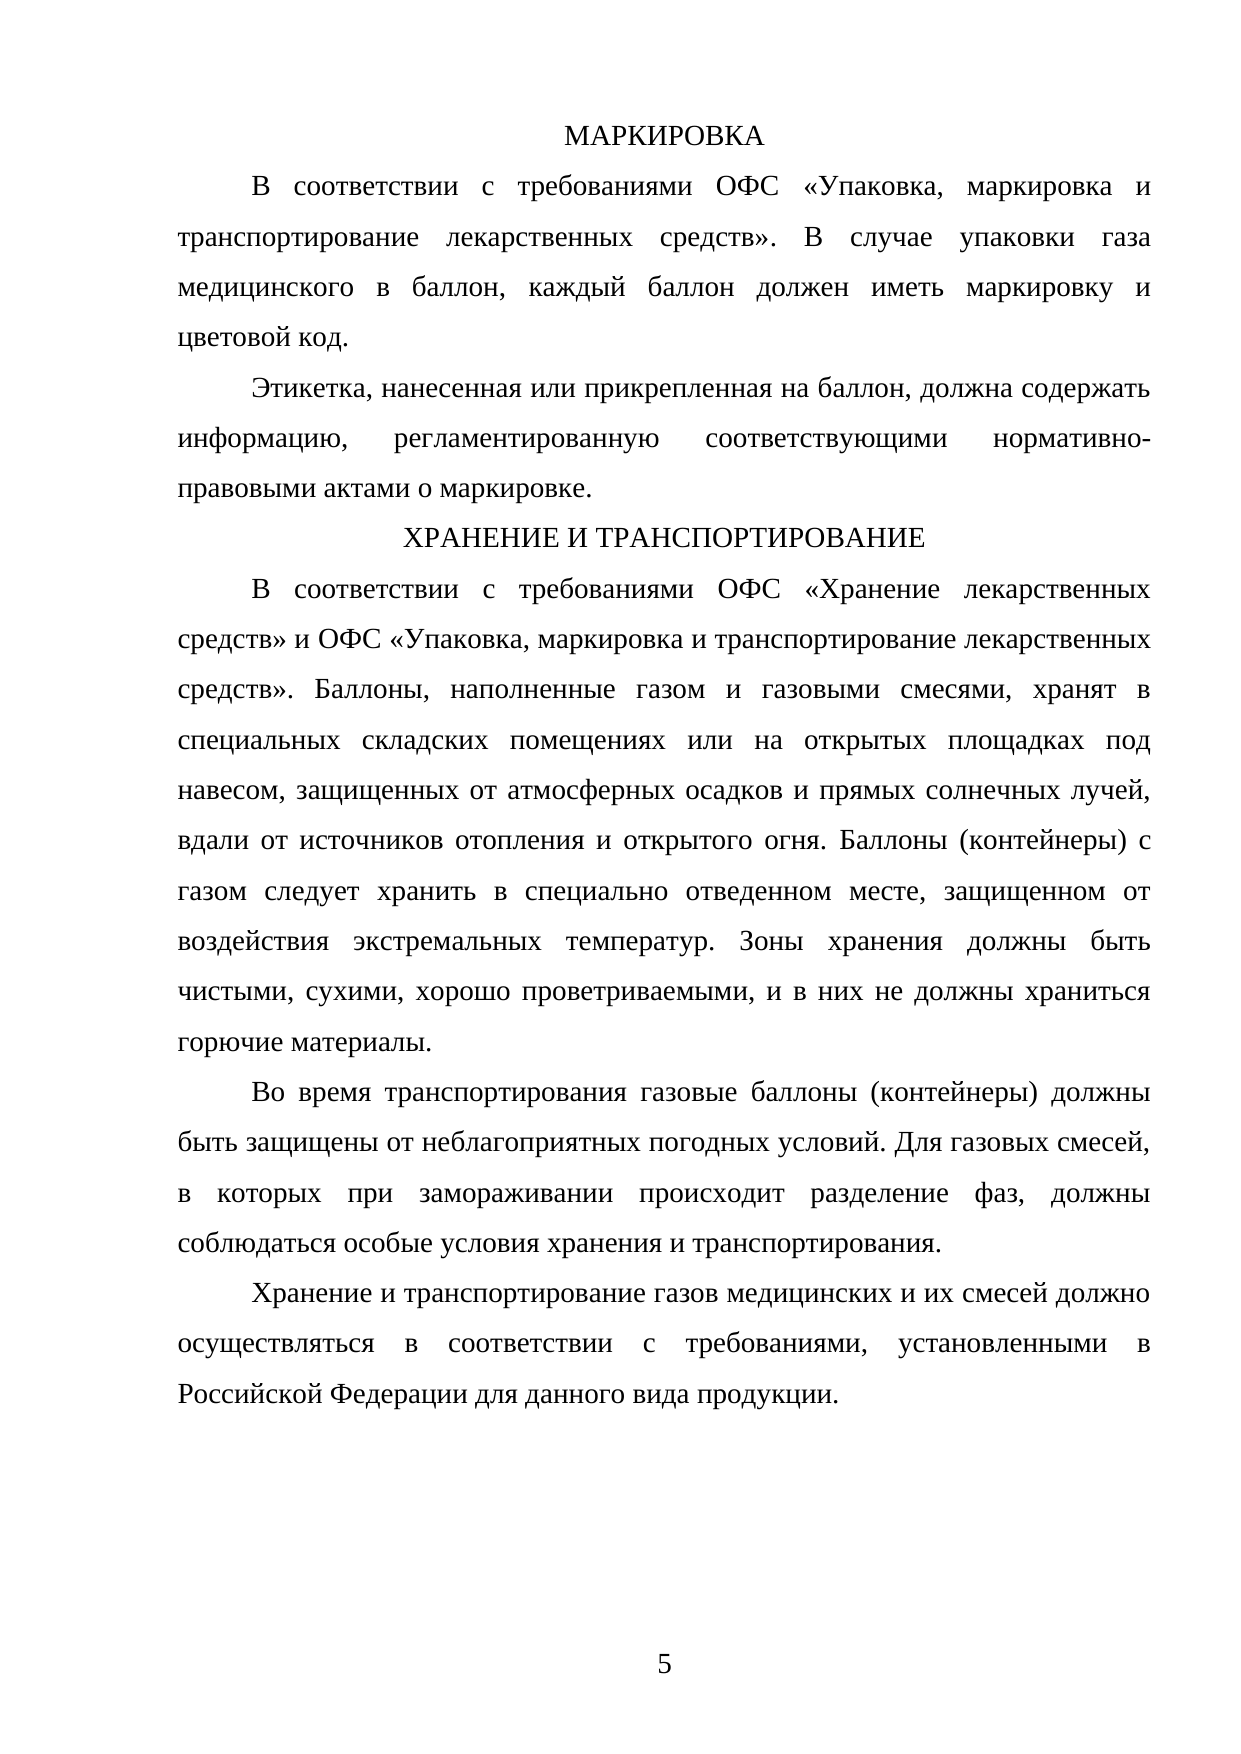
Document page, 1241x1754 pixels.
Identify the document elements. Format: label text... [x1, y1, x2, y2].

text ХРАНЕНИЕ И ТРАНСПОРТИРОВАНИЕ [177, 521, 1152, 554]
text В соответствии с требованиями ОФС «Упаковка, маркировка и транспортирование лекарственных средств». В случае упаковки газа медицинского в баллон, каждый баллон должен иметь маркировку и цветовой код. [177, 168, 1152, 353]
text Хранение и транспортирование газов медицинских и их смесей должно осуществляться в соответствии с требованиями, установленными в Российской Федерации для данного вида продукции. [177, 1275, 1152, 1409]
text Этикетка, нанесенная или прикрепленная на баллон, должна содержать информацию, регламентированную соответствующими нормативно-правовыми актами о маркировке. [177, 370, 1152, 504]
text Во время транспортирования газовые баллоны (контейнеры) должны быть защищены от неблагоприятных погодных условий. Для газовых смесей, в которых при замораживании происходит разделение фаз, должны соблюдаться особые условия хранения и транспортирования. [177, 1074, 1152, 1258]
text Маркировка [177, 118, 1152, 152]
text В соответствии с требованиями ОФС «Хранение лекарственных средств» и ОФС «Упаковка, маркировка и транспортирование лекарственных средств». Баллоны, наполненные газом и газовыми смесями, хранят в специальных складских помещениях или на открытых площадках под навесом, защищенных от атмосферных осадков и прямых солнечных лучей, вдали от источников отопления и открытого огня. Баллоны (контейнеры) с газом следует хранить в специально отведенном месте, защищенном от воздействия экстремальных температур. Зоны хранения должны быть чистыми, сухими, хорошо проветриваемыми, и в них не должны храниться горючие материалы. [177, 571, 1152, 1057]
